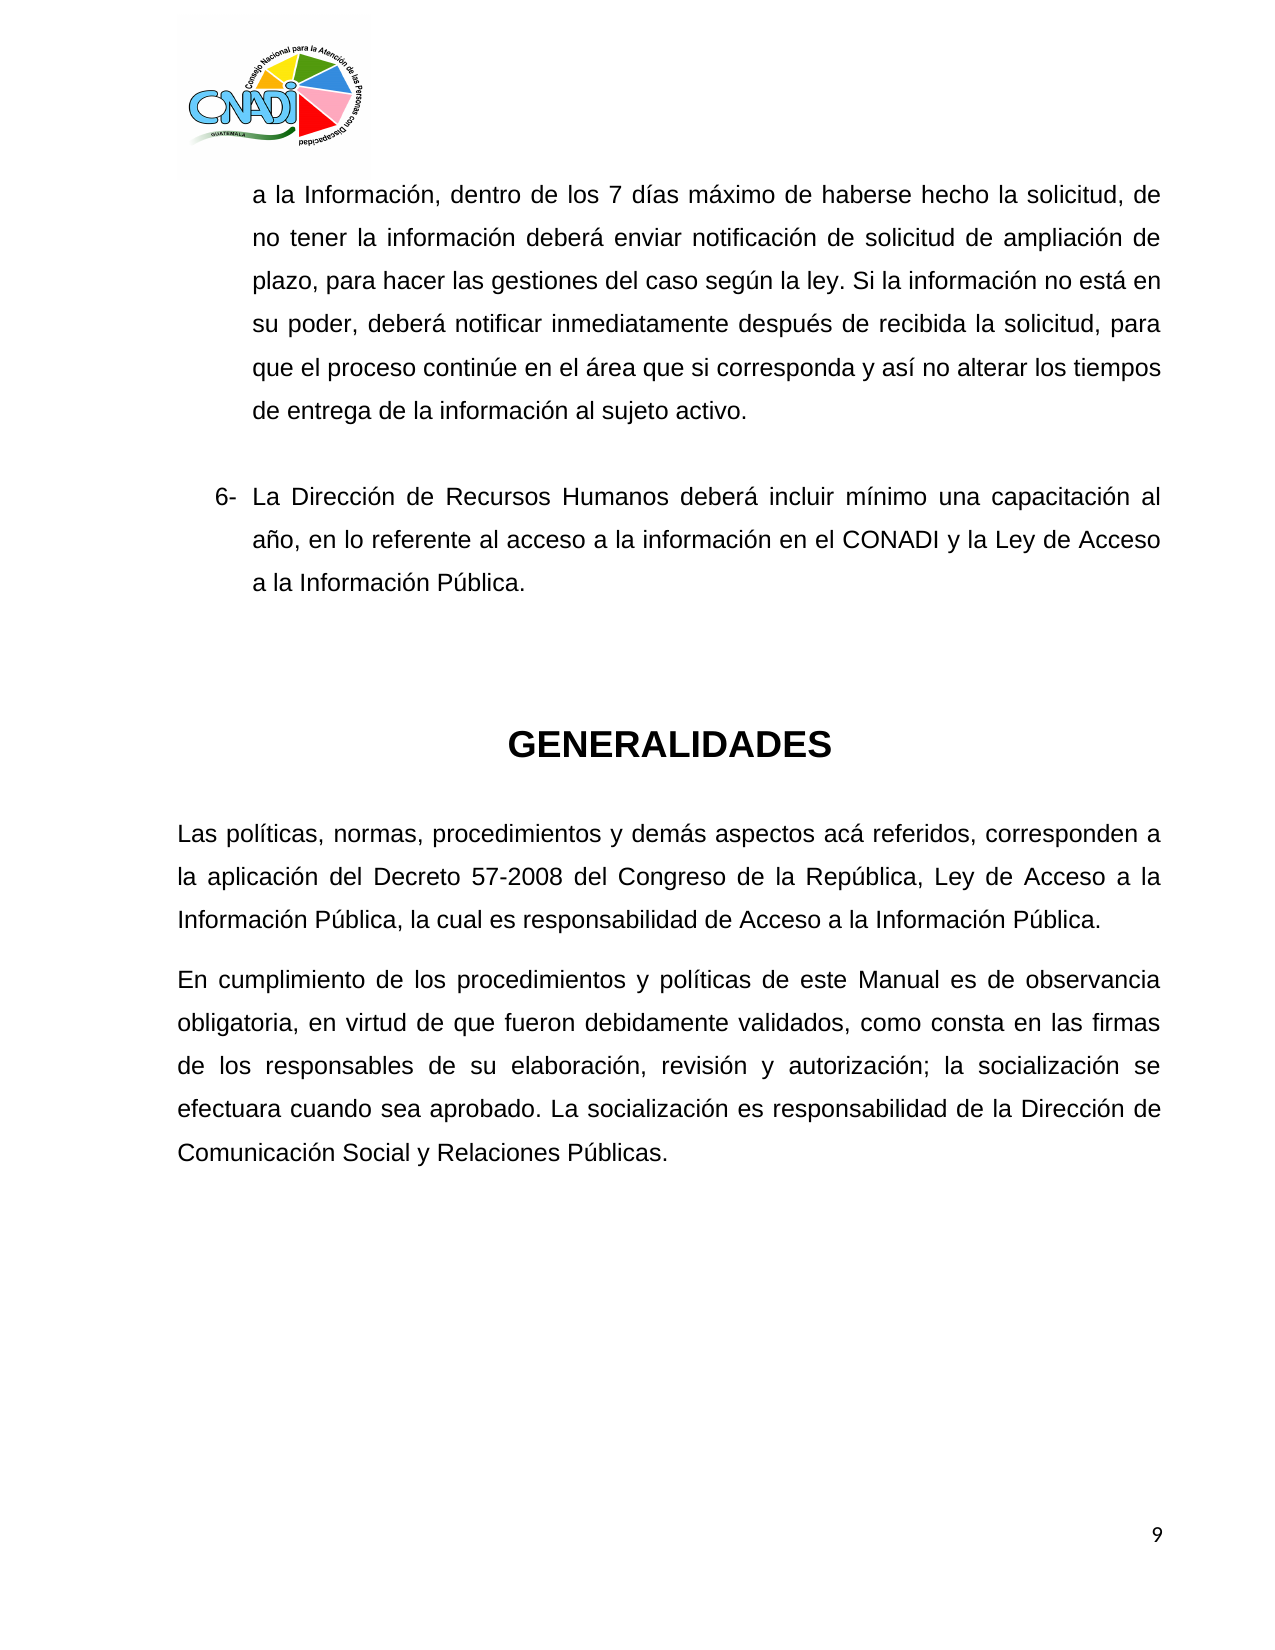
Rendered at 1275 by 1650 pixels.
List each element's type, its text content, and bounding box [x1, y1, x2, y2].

text Las políticas, normas, procedimientos y demás aspectos acá referidos, corresponden a la aplicación del Decreto 57-2008 del Congreso de la República, Ley de Acceso a la Información Pública, la cual es responsabilidad de Acceso a la Información Pública. [177, 819, 1162, 934]
text En cumplimiento de los procedimientos y políticas de este Manual es de observancia obligatoria, en virtud de que fueron debidamente validados, como consta en las firmas de los responsables de su elaboración, revisión y autorización; la socialización se efectuara cuando sea aprobado. La socialización es responsabilidad de la Dirección de Comunicación Social y Relaciones Públicas. [177, 965, 1162, 1166]
list La Dirección de Recursos Humanos deberá incluir mínimo una capacitación al año, en lo referente al acceso a la información en el CONADI y la Ley de Acceso a la Información Pública. [214, 482, 1162, 597]
picture [177, 14, 372, 180]
subtitle GENERALIDADES [177, 723, 1162, 766]
